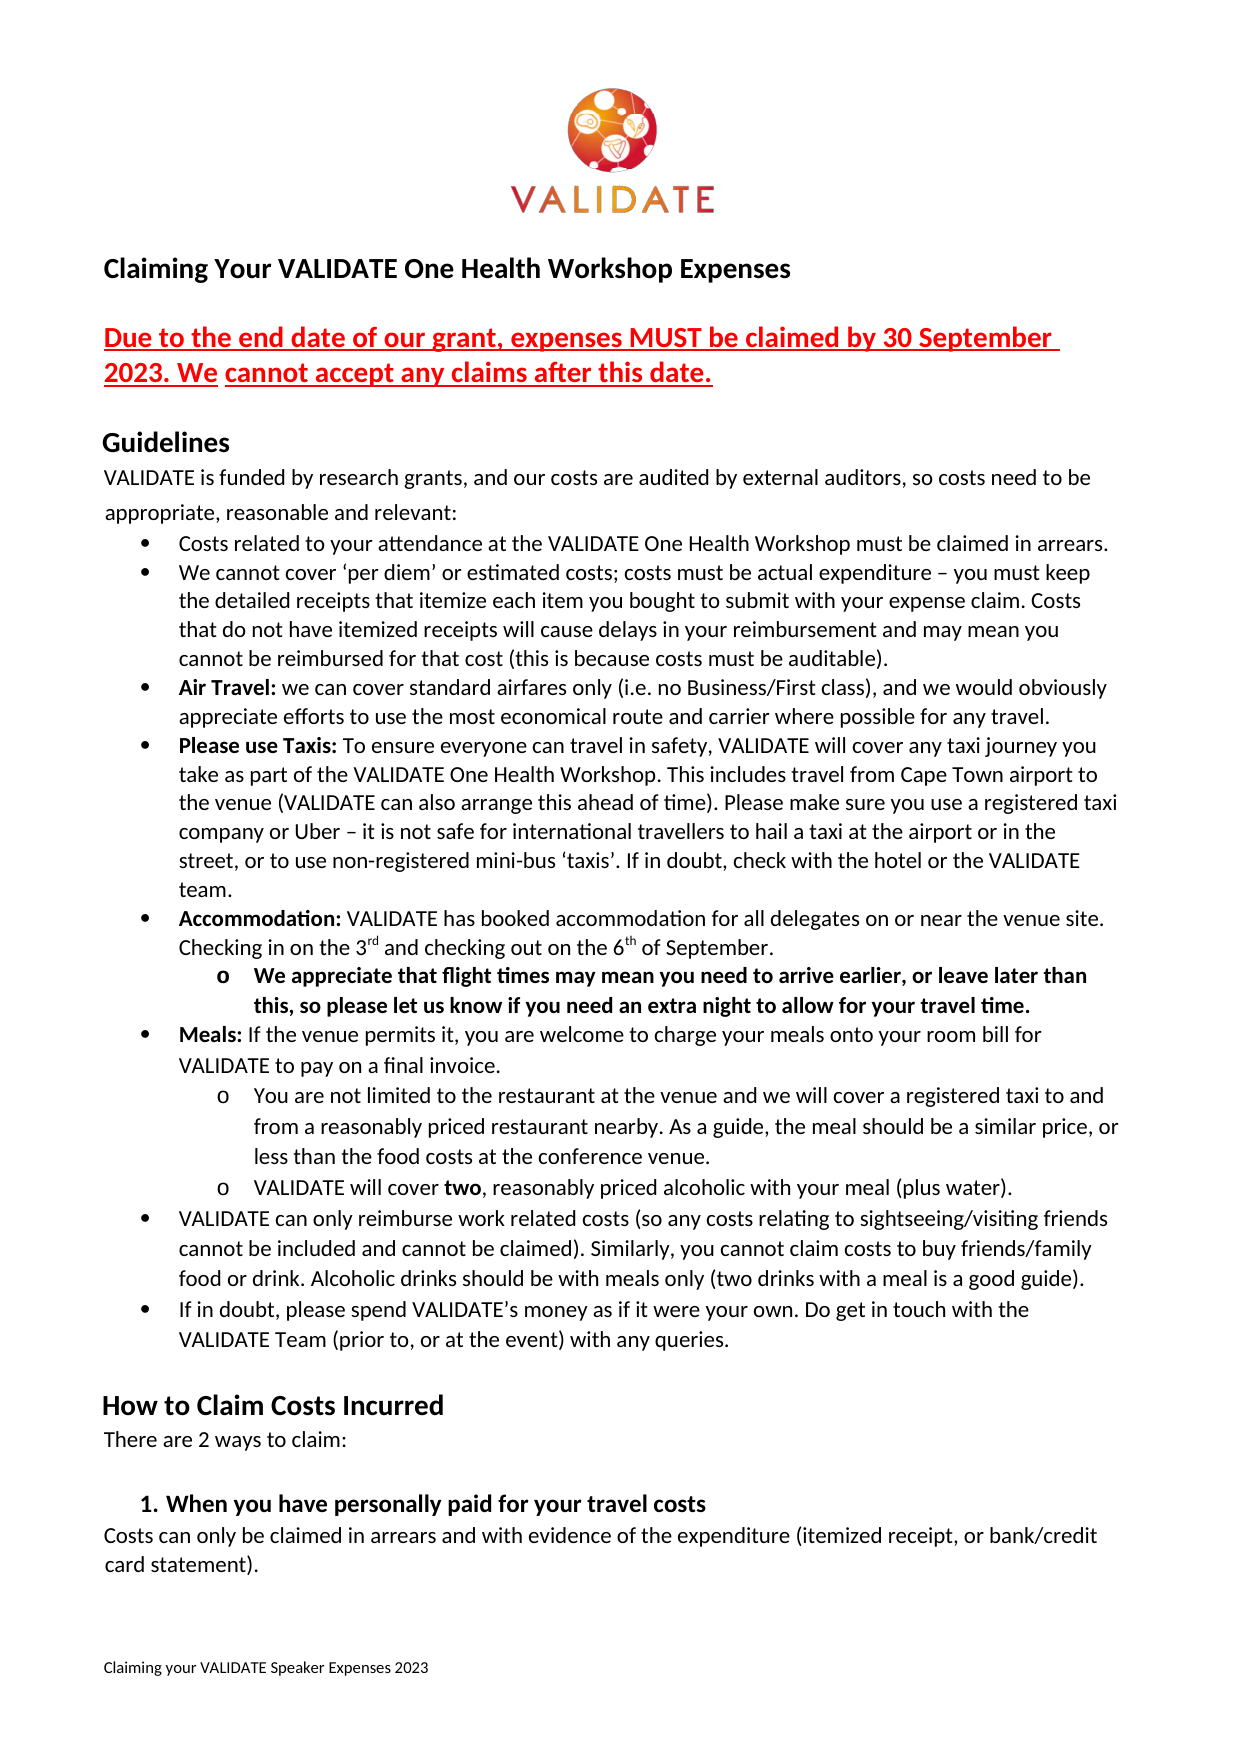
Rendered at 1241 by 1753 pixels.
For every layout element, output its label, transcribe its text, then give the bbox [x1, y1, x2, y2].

list Please use Taxis: To ensure everyone can travel in safety, VALIDATE will cover any taxi journey you take as part of the VALIDATE One Health Workshop. This includes travel from Cape Town airport to the venue (VALIDATE can also arrange this ahead of time). Please make sure you use a registered taxi company or Uber – it is not safe for international travellers to hail a taxi at the airport or in the street, or to use non-registered mini-bus ‘taxis’. If in doubt, check with the hotel or the VALIDATE team. [141, 731, 1123, 903]
list We appreciate that flight times may mean you need to arrive earlier, or leave later than this, so please let us know if you need an extra night to allow for your travel time. [216, 962, 1123, 1020]
text Claiming Your VALIDATE One Health Workshop Expenses [103, 250, 1122, 286]
subtitle 1. When you have personally paid for your travel costs [139, 1488, 1123, 1519]
list VALIDATE can only reimburse work related costs (so any costs relating to sightseeing/visiting friends cannot be included and cannot be claimed). Similarly, you cannot claim costs to buy friends/family food or drink. Alcoholic drinks should be with meals only (two drinks with a meal is a good guide). [141, 1204, 1123, 1293]
subtitle How to Claim Costs Incurred [102, 1387, 1123, 1423]
list VALIDATE will cover two, reasonably priced alcoholic with your meal (plus water). [216, 1173, 1123, 1202]
list We cannot cover ‘per diem’ or estimated costs; costs must be actual expenditure – you must keep the detailed receipts that itemize each item you bought to submit with your expense claim. Costs that do not have itemized receipts will cause delays in your reimbursement and may mean you cannot be reimbursed for that cost (this is because costs must be auditable). [141, 558, 1123, 672]
list Costs related to your attendance at the VALIDATE One Health Workshop must be claimed in arrears. [141, 529, 1123, 557]
subtitle Guidelines [102, 424, 1123, 460]
text VALIDATE is funded by research grants, and our costs are audited by external auditors, so costs need to be appropriate, reasonable and relevant: [103, 463, 1123, 527]
list Meals: If the venue permits it, you are welcome to charge your meals onto your room bill for VALIDATE to pay on a final invoice. [141, 1021, 1123, 1079]
list You are not limited to the restaurant at the venue and we will cover a registered taxi to and from a reasonably priced restaurant nearby. As a guide, the meal should be a similar price, or less than the food costs at the conference venue. [216, 1081, 1123, 1171]
list If in doubt, please spend VALIDATE’s money as if it were your own. Do get in touch with the VALIDATE Team (prior to, or at the event) with any queries. [141, 1295, 1123, 1353]
picture [501, 61, 723, 221]
text Costs can only be claimed in arrears and with evidence of the expenditure (itemized receipt, or bank/credit card statement). [103, 1521, 1123, 1578]
list Accommodation: VALIDATE has booked accommodation for all delegates on or near the venue site. Checking in on the 3rd and checking out on the 6th of September. [141, 904, 1123, 961]
text There are 2 ways to claim: [103, 1425, 1123, 1453]
list Air Travel: we can cover standard airfares only (i.e. no Business/First class), and we would obviously appreciate efforts to use the most economical route and carrier where possible for any travel. [141, 673, 1123, 730]
text Due to the end date of our grant, expenses MUST be claimed by 30 September 2023. We cannot accept any claims after this date. [103, 319, 1123, 390]
